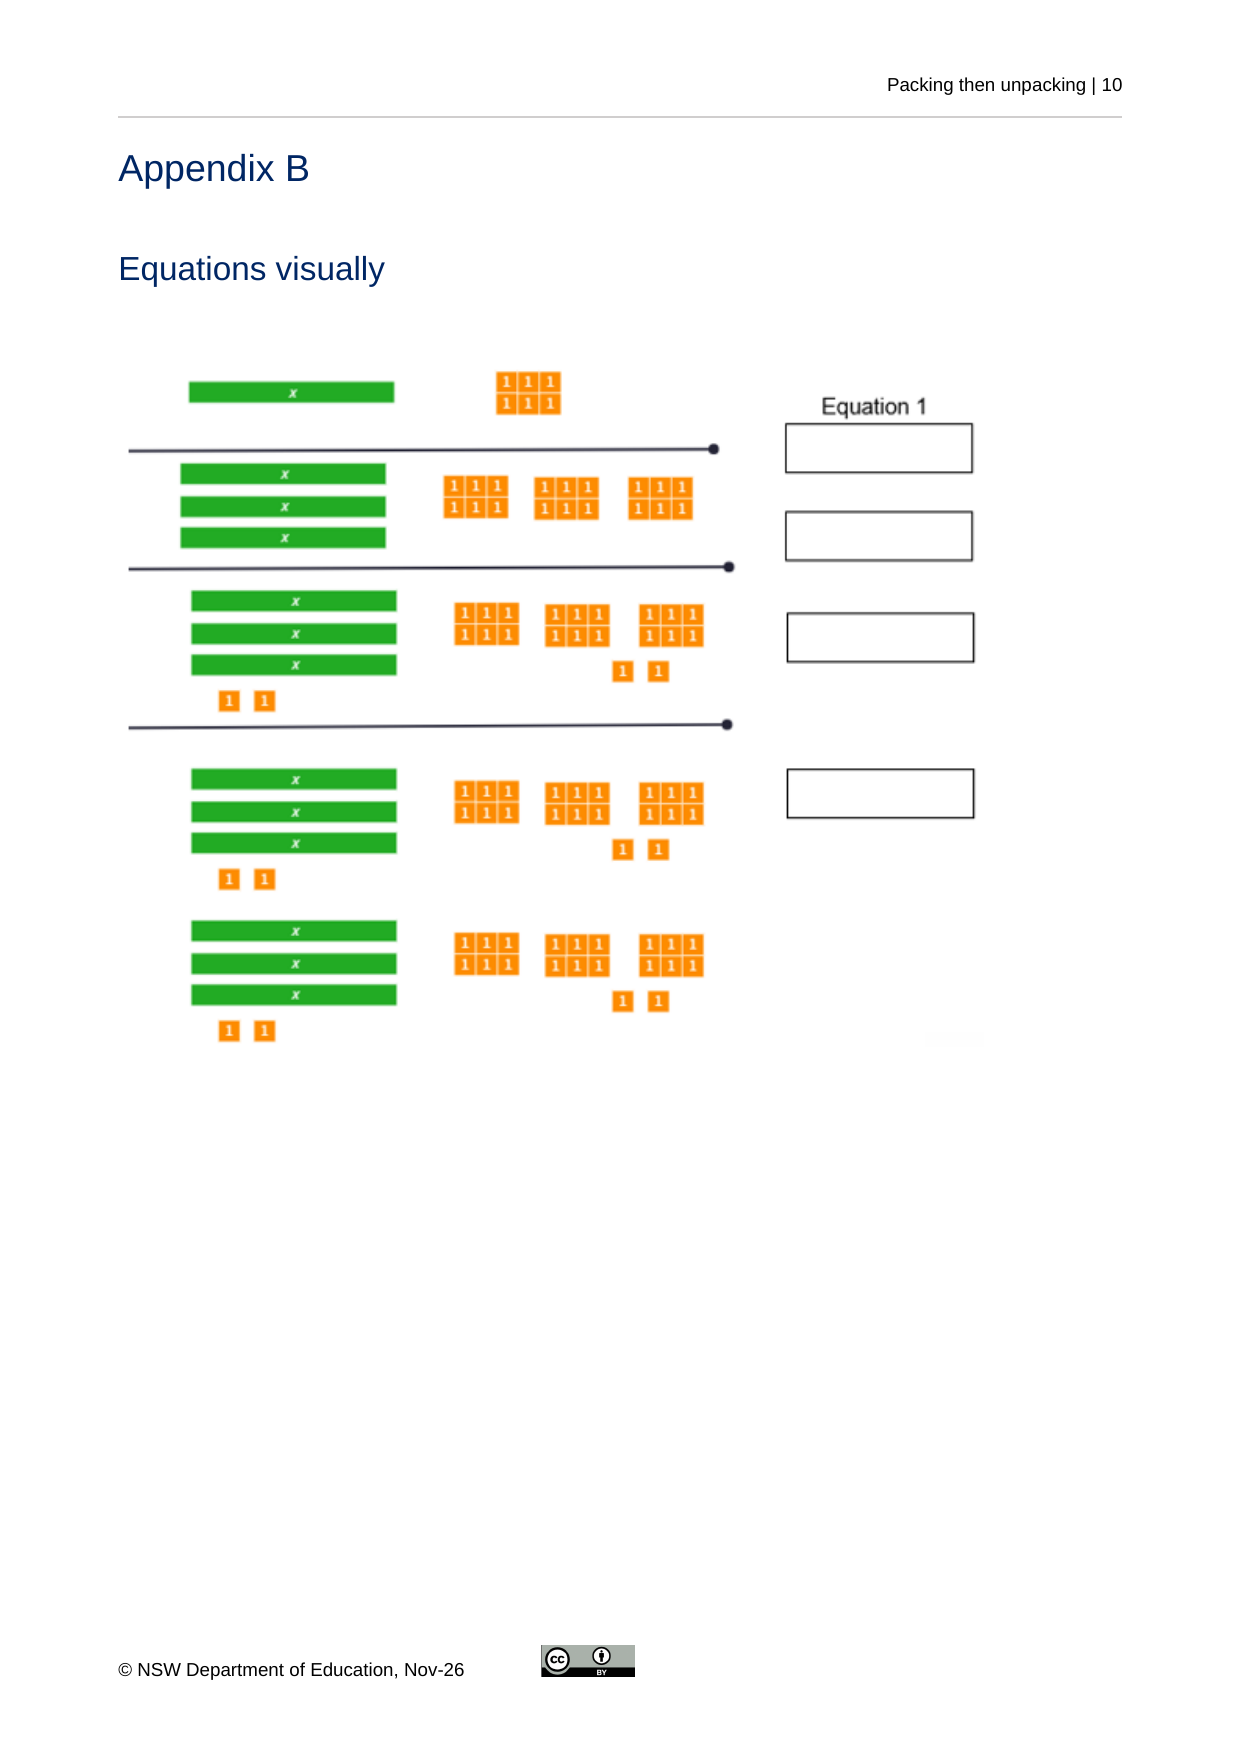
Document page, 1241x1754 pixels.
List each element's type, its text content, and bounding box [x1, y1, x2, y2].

picture [118, 331, 1048, 1047]
subtitle Equations visually [118, 249, 1122, 287]
subtitle Appendix B [118, 147, 1122, 190]
picture [541, 1645, 635, 1677]
